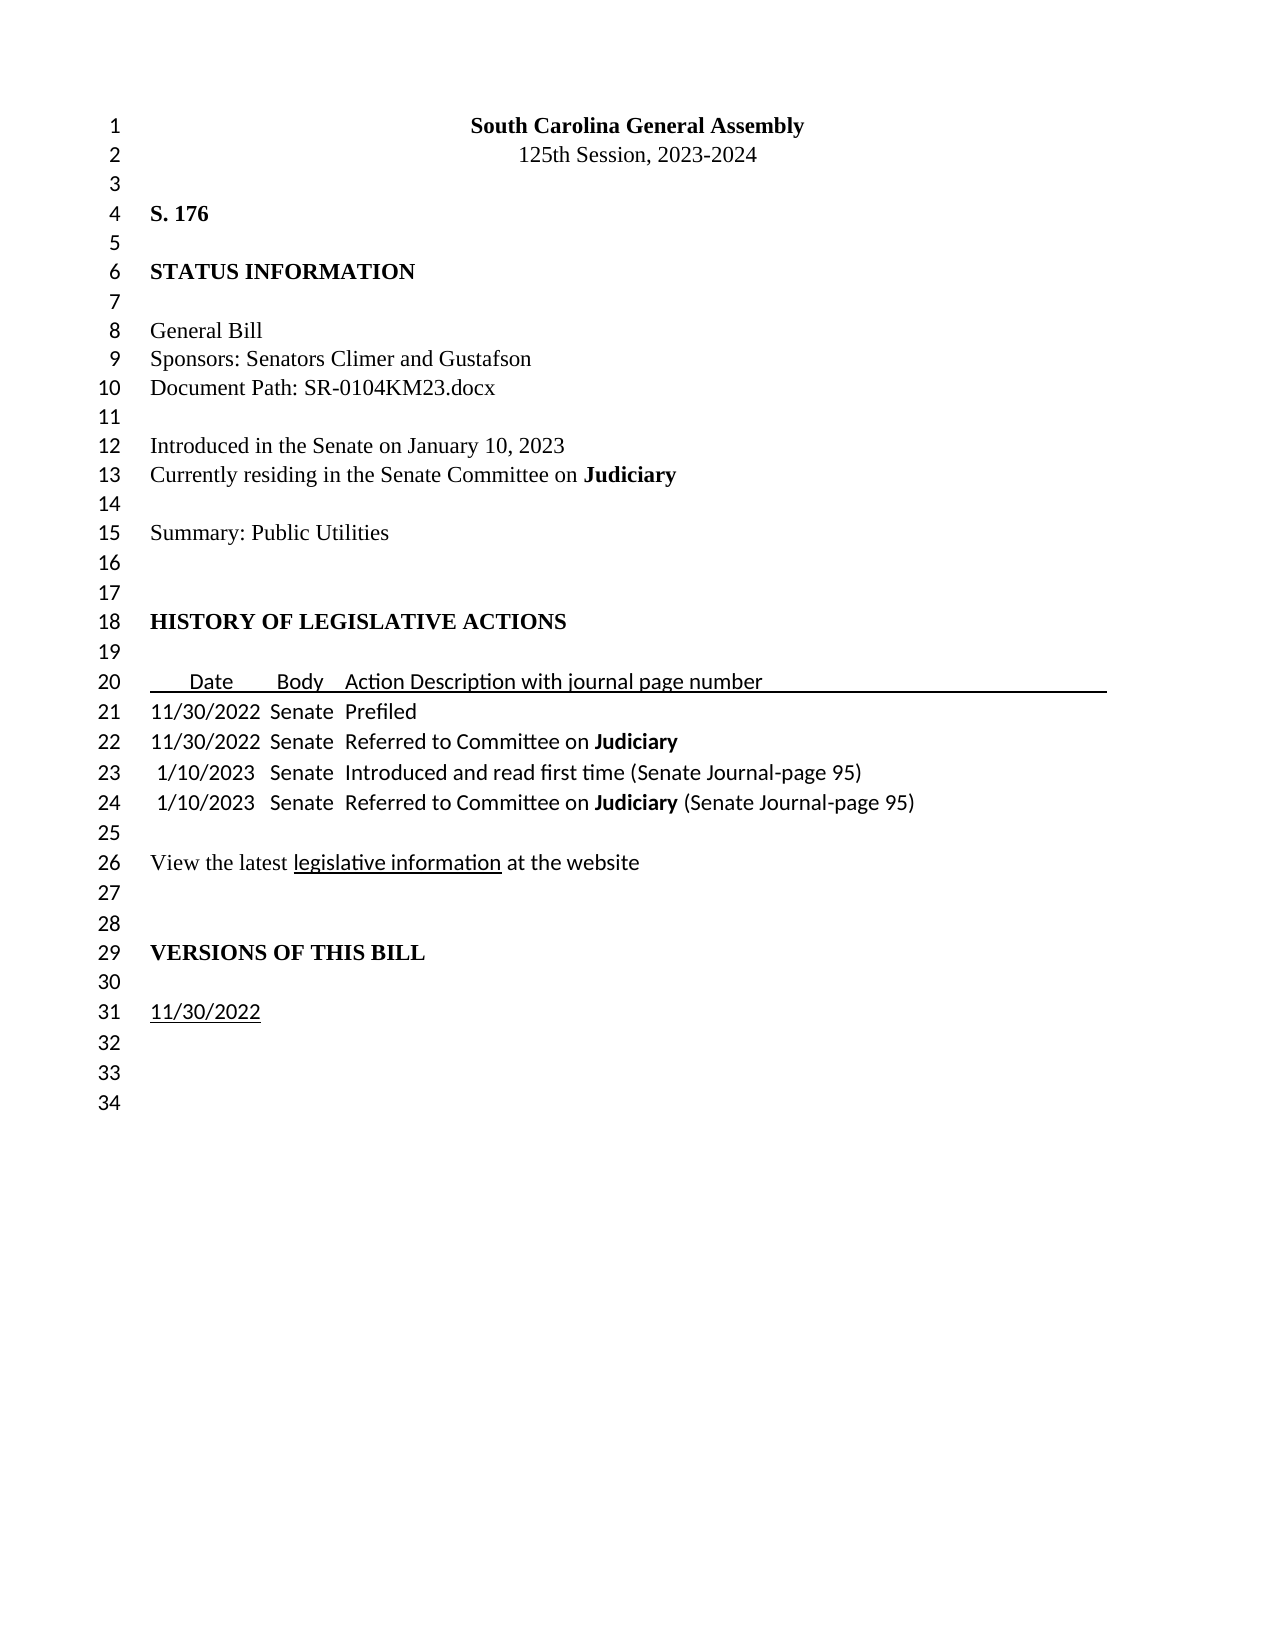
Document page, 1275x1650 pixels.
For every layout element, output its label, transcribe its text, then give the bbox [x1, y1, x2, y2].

text Sponsors: Senators Climer and Gustafson [150, 345, 1125, 372]
text 11/30/2022 [150, 997, 1125, 1026]
text View the latest legislative information at the website [150, 848, 1125, 876]
text HISTORY OF LEGISLATIVE ACTIONS [150, 608, 1125, 635]
text Summary: Public Utilities [150, 519, 1125, 546]
text 11/30/2022 Senate Prefiled [150, 697, 1125, 725]
text Document Path: SR-0104KM23.docx [150, 374, 1125, 400]
text STATUS INFORMATION [150, 258, 1125, 284]
text S. 176 [150, 199, 1125, 226]
text Currently residing in the Senate Committee on Judiciary [150, 461, 1125, 487]
text 1/10/2023 Senate Referred to Committee on Judiciary (Senate Journal-page 95) [150, 788, 1125, 816]
text General Bill [150, 317, 1125, 343]
text 125th Session, 2023-2024 [150, 141, 1125, 167]
text VERSIONS OF THIS BILL [150, 939, 1125, 965]
text 1/10/2023 Senate Introduced and read first time (Senate Journal-page 95) [150, 758, 1125, 786]
text 11/30/2022 Senate Referred to Committee on Judiciary [150, 727, 1125, 755]
text Date Body Action Description with journal page number [150, 667, 1125, 695]
text Introduced in the Senate on January 10, 2023 [150, 432, 1125, 459]
text South Carolina General Assembly [150, 112, 1125, 139]
